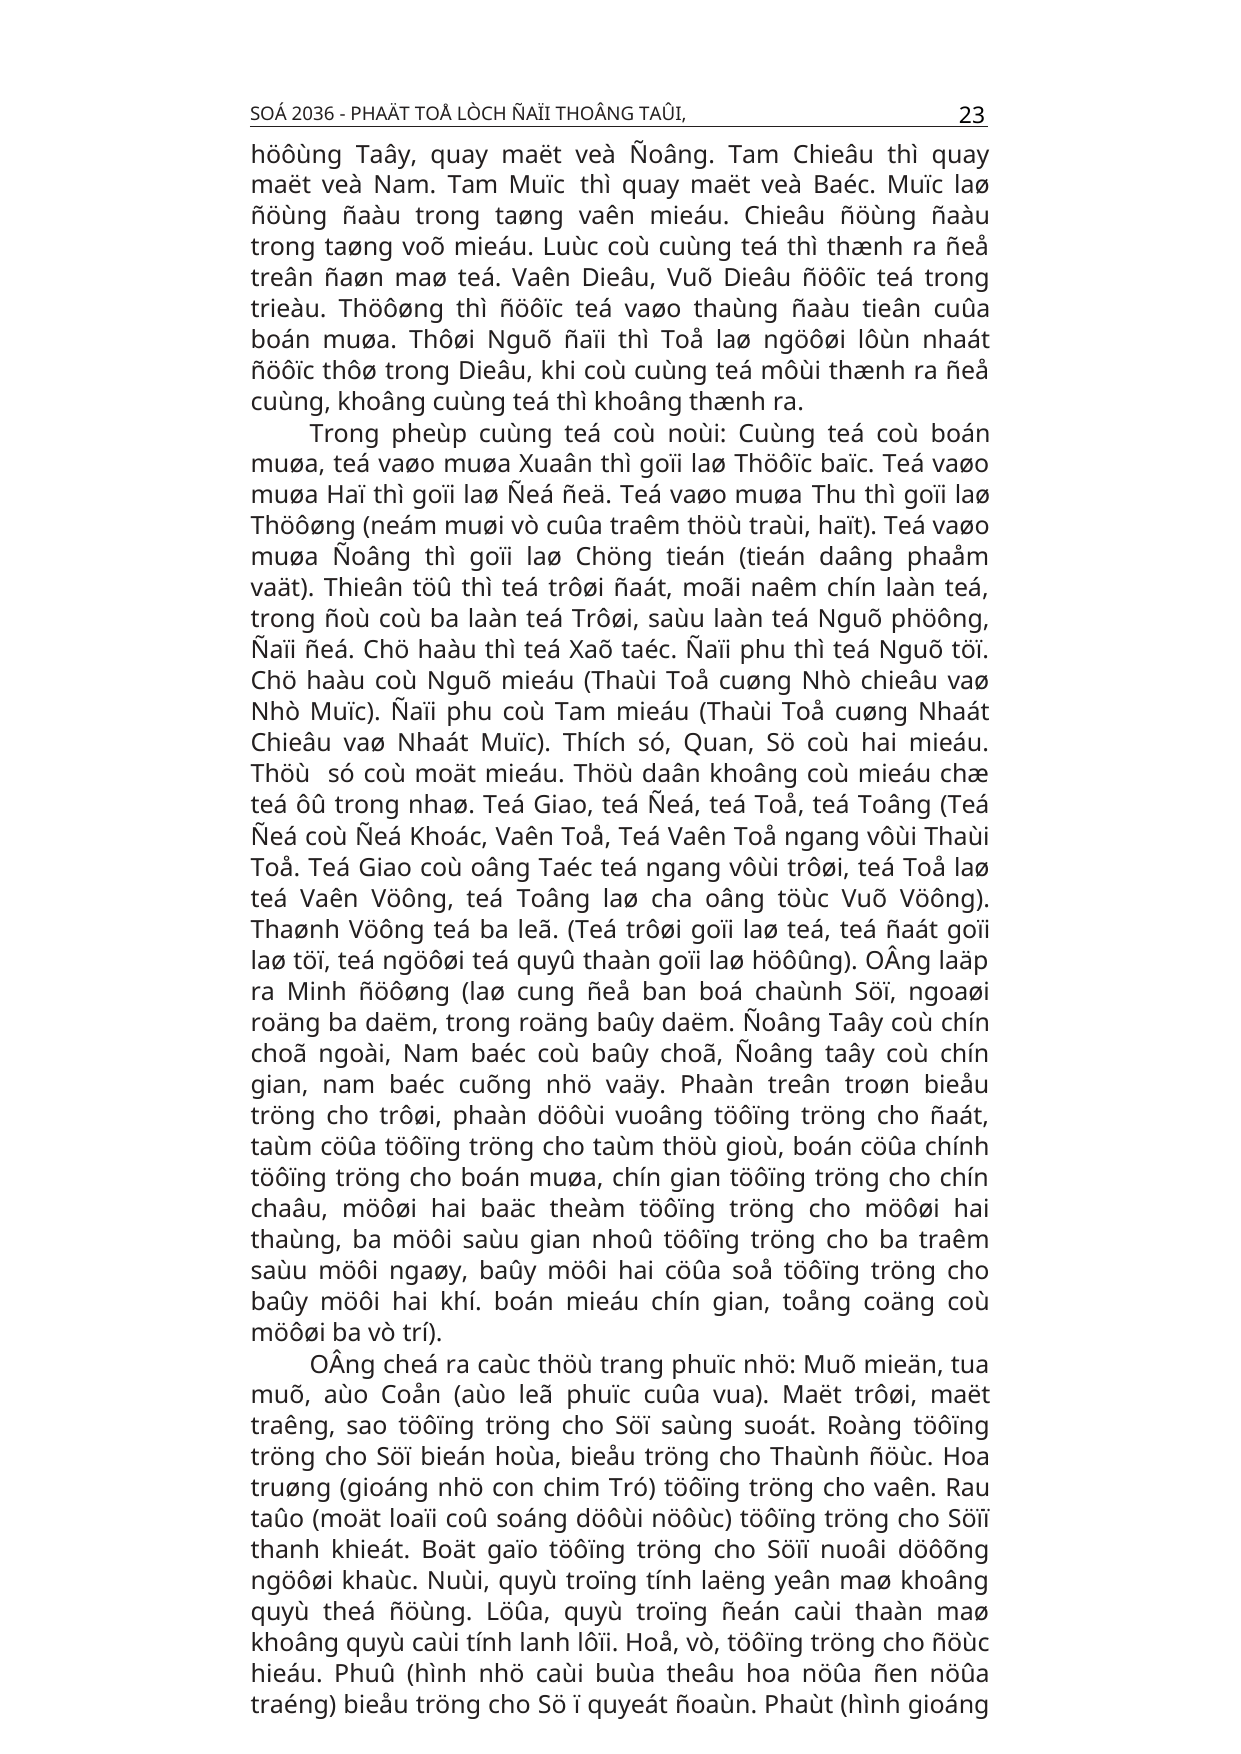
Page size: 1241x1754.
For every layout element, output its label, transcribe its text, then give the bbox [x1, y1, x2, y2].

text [250, 1349, 990, 1721]
text Trong pheùp cuùng teá coù noùi: Cuùng teá coù boán muøa, teá vaøo muøa Xuaân thì goïi laø Thöôïc baïc. Teá vaøo muøa Haï thì goïi laø Ñeá ñeä. Teá vaøo muøa Thu thì goïi laø Thöôøng (neám muøi vò cuûa traêm thöù traùi, haït). Teá vaøo muøa Ñoâng thì goïi laø Chöng tieán (tieán daâng phaåm vaät). Thieân töû thì teá trôøi ñaát, moãi naêm chín laàn teá, trong ñoù coù ba laàn teá Trôøi, saùu laàn teá Nguõ phöông, Ñaïi ñeá. Chö haàu thì teá Xaõ taéc. Ñaïi phu thì teá Nguõ töï. Chö haàu coù Nguõ mieáu (Thaùi Toå cuøng Nhò chieâu vaø Nhò Muïc). Ñaïi phu coù Tam mieáu (Thaùi Toå cuøng Nhaát Chieâu vaø Nhaát Muïc). Thích só, Quan, Sö coù hai mieáu. Thöù só coù moät mieáu. Thöù daân khoâng coù mieáu chæ teá ôû trong nhaø. Teá Giao, teá Ñeá, teá Toå, teá Toâng (Teá Ñeá coù Ñeá Khoác, Vaên Toå, Teá Vaên Toå ngang vôùi Thaùi Toå. Teá Giao coù oâng Taéc teá ngang vôùi trôøi, teá Toå laø teá Vaên Vöông, teá Toâng laø cha oâng töùc Vuõ Vöông). Thaønh Vöông teá ba leã. (Teá trôøi goïi laø teá, teá ñaát goïi laø töï, teá ngöôøi teá quyû thaàn goïi laø höôûng). OÂng laäp ra Minh ñöôøng (laø cung ñeå ban boá chaùnh Söï, ngoaøi roäng ba daëm, trong roäng baûy daëm. Ñoâng Taây coù chín choã ngoài, Nam baéc coù baûy choã, Ñoâng taây coù chín gian, nam baéc cuõng nhö vaäy. Phaàn treân troøn bieåu tröng cho trôøi, phaàn döôùi vuoâng töôïng tröng cho ñaát, taùm cöûa töôïng tröng cho taùm thöù gioù, boán cöûa chính töôïng tröng cho boán muøa, chín gian töôïng tröng cho chín chaâu, möôøi hai baäc theàm töôïng tröng cho möôøi hai thaùng, ba möôi saùu gian nhoû töôïng tröng cho ba traêm saùu möôi ngaøy, baûy möôi hai cöûa soå töôïng tröng cho baûy möôi hai khí. boán mieáu chín gian, toång coäng coù möôøi ba vò trí). [250, 418, 990, 1349]
text höôùng Taây, quay maët veà Ñoâng. Tam Chieâu thì quay maët veà Nam. Tam Muïc thì quay maët veà Baéc. Muïc laø ñöùng ñaàu trong taøng vaên mieáu. Chieâu ñöùng ñaàu trong taøng voõ mieáu. Luùc coù cuùng teá thì thænh ra ñeå treân ñaøn maø teá. Vaên Dieâu, Vuõ Dieâu ñöôïc teá trong trieàu. Thöôøng thì ñöôïc teá vaøo thaùng ñaàu tieân cuûa boán muøa. Thôøi Nguõ ñaïi thì Toå laø ngöôøi lôùn nhaát ñöôïc thôø trong Dieâu, khi coù cuùng teá môùi thænh ra ñeå cuùng, khoâng cuùng teá thì khoâng thænh ra. [250, 138, 990, 418]
